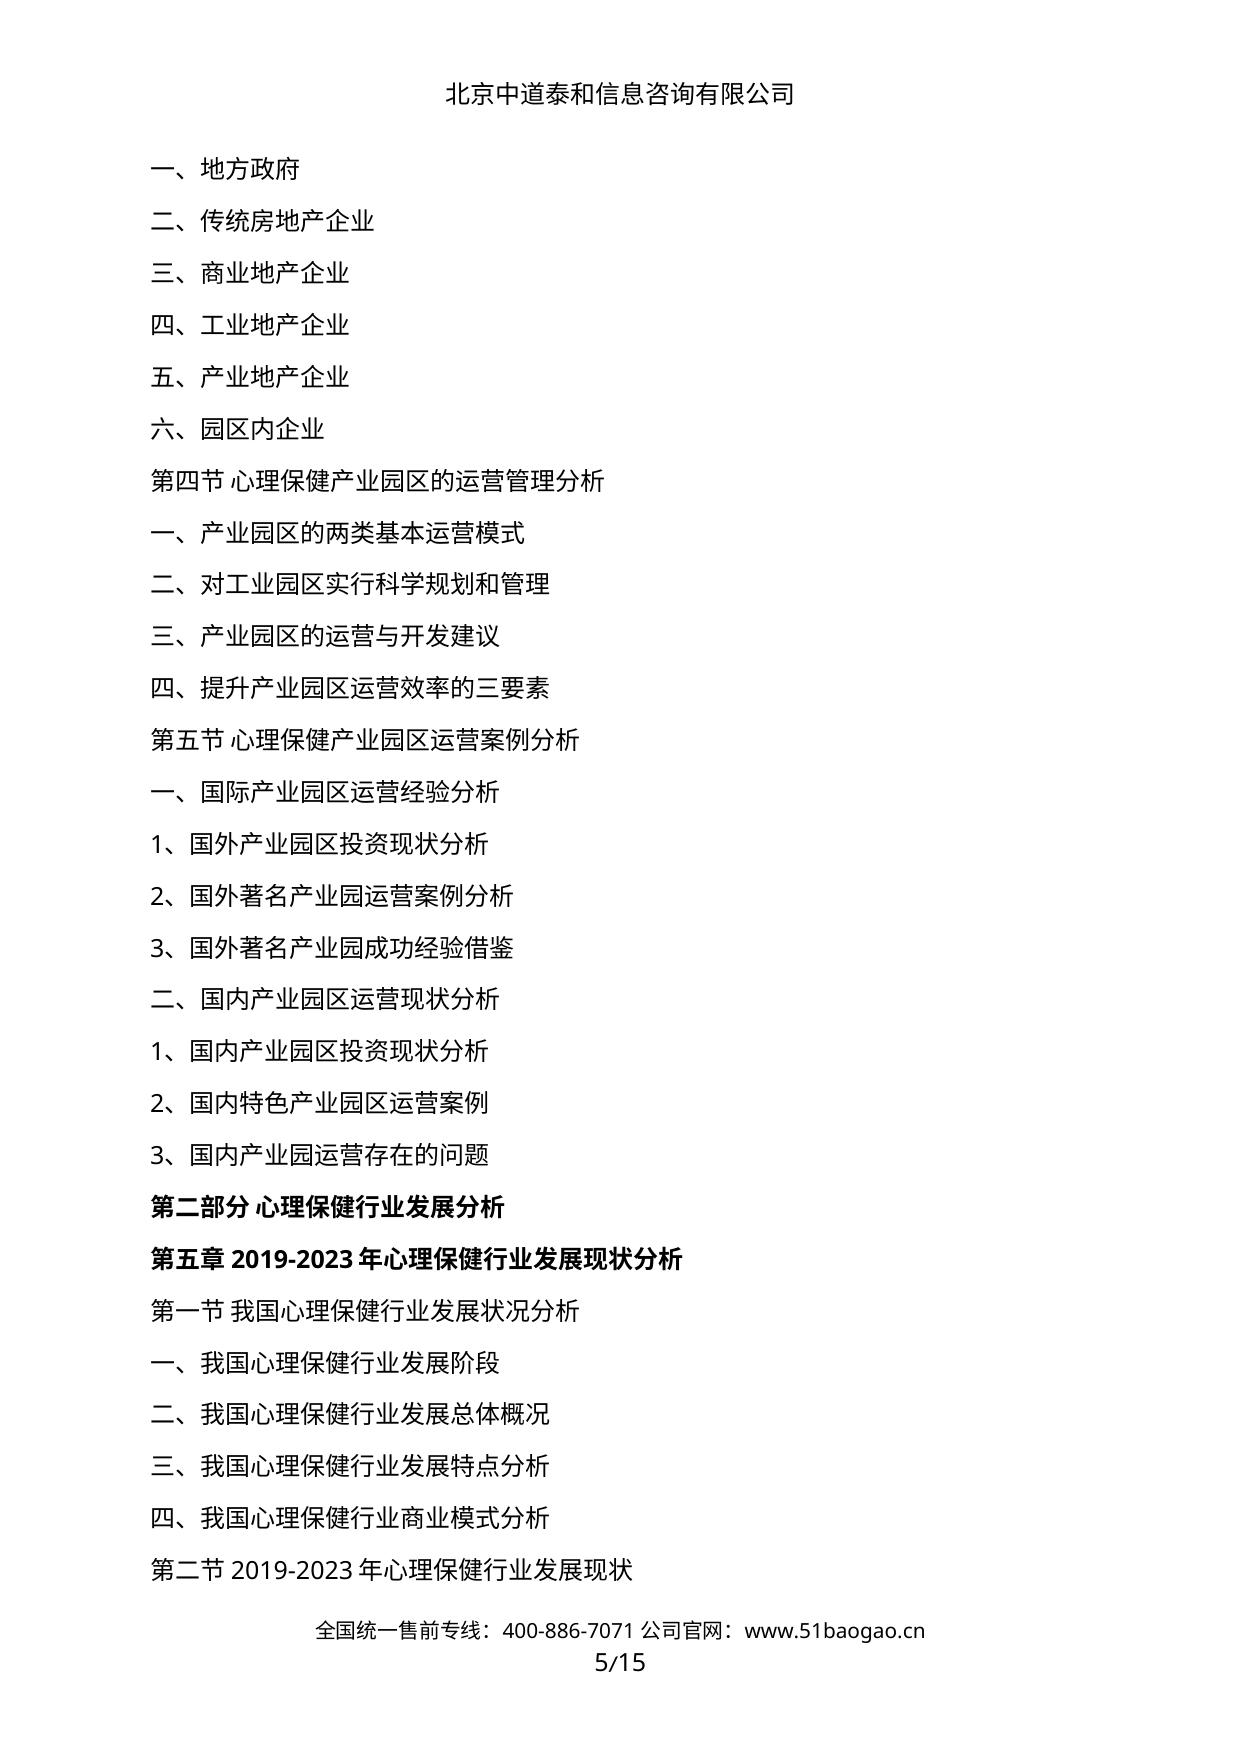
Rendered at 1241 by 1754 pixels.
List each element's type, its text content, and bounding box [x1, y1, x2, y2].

text 四、工业地产企业 [150, 306, 1090, 342]
text 第二部分 心理保健行业发展分析 [150, 1187, 1090, 1224]
text 二、对工业园区实行科学规划和管理 [150, 565, 1090, 601]
text 一、国际产业园区运营经验分析 [150, 772, 1090, 809]
text 一、我国心理保健行业发展阶段 [150, 1343, 1090, 1379]
text 2、国外著名产业园运营案例分析 [150, 876, 1090, 912]
text 六、园区内企业 [150, 409, 1090, 446]
text 第一节 我国心理保健行业发展状况分析 [150, 1291, 1090, 1327]
text 二、我国心理保健行业发展总体概况 [150, 1395, 1090, 1431]
text 第四节 心理保健产业园区的运营管理分析 [150, 461, 1090, 497]
text 二、国内产业园区运营现状分析 [150, 980, 1090, 1016]
text 1、国内产业园区投资现状分析 [150, 1032, 1090, 1068]
text 三、产业园区的运营与开发建议 [150, 617, 1090, 653]
text 三、商业地产企业 [150, 254, 1090, 290]
text 3、国内产业园运营存在的问题 [150, 1136, 1090, 1172]
text 三、我国心理保健行业发展特点分析 [150, 1447, 1090, 1483]
text 2、国内特色产业园区运营案例 [150, 1084, 1090, 1120]
text 第五章 2019-2023年心理保健行业发展现状分析 [150, 1239, 1090, 1276]
text 第五节 心理保健产业园区运营案例分析 [150, 721, 1090, 757]
text 四、提升产业园区运营效率的三要素 [150, 669, 1090, 705]
text 3、国外著名产业园成功经验借鉴 [150, 928, 1090, 964]
text 五、产业地产企业 [150, 357, 1090, 394]
text 1、国外产业园区投资现状分析 [150, 824, 1090, 861]
text 一、产业园区的两类基本运营模式 [150, 513, 1090, 549]
text 四、我国心理保健行业商业模式分析 [150, 1499, 1090, 1535]
text 一、地方政府 [150, 150, 1090, 186]
text 二、传统房地产企业 [150, 202, 1090, 238]
text 第二节 2019-2023年心理保健行业发展现状 [150, 1551, 1090, 1587]
